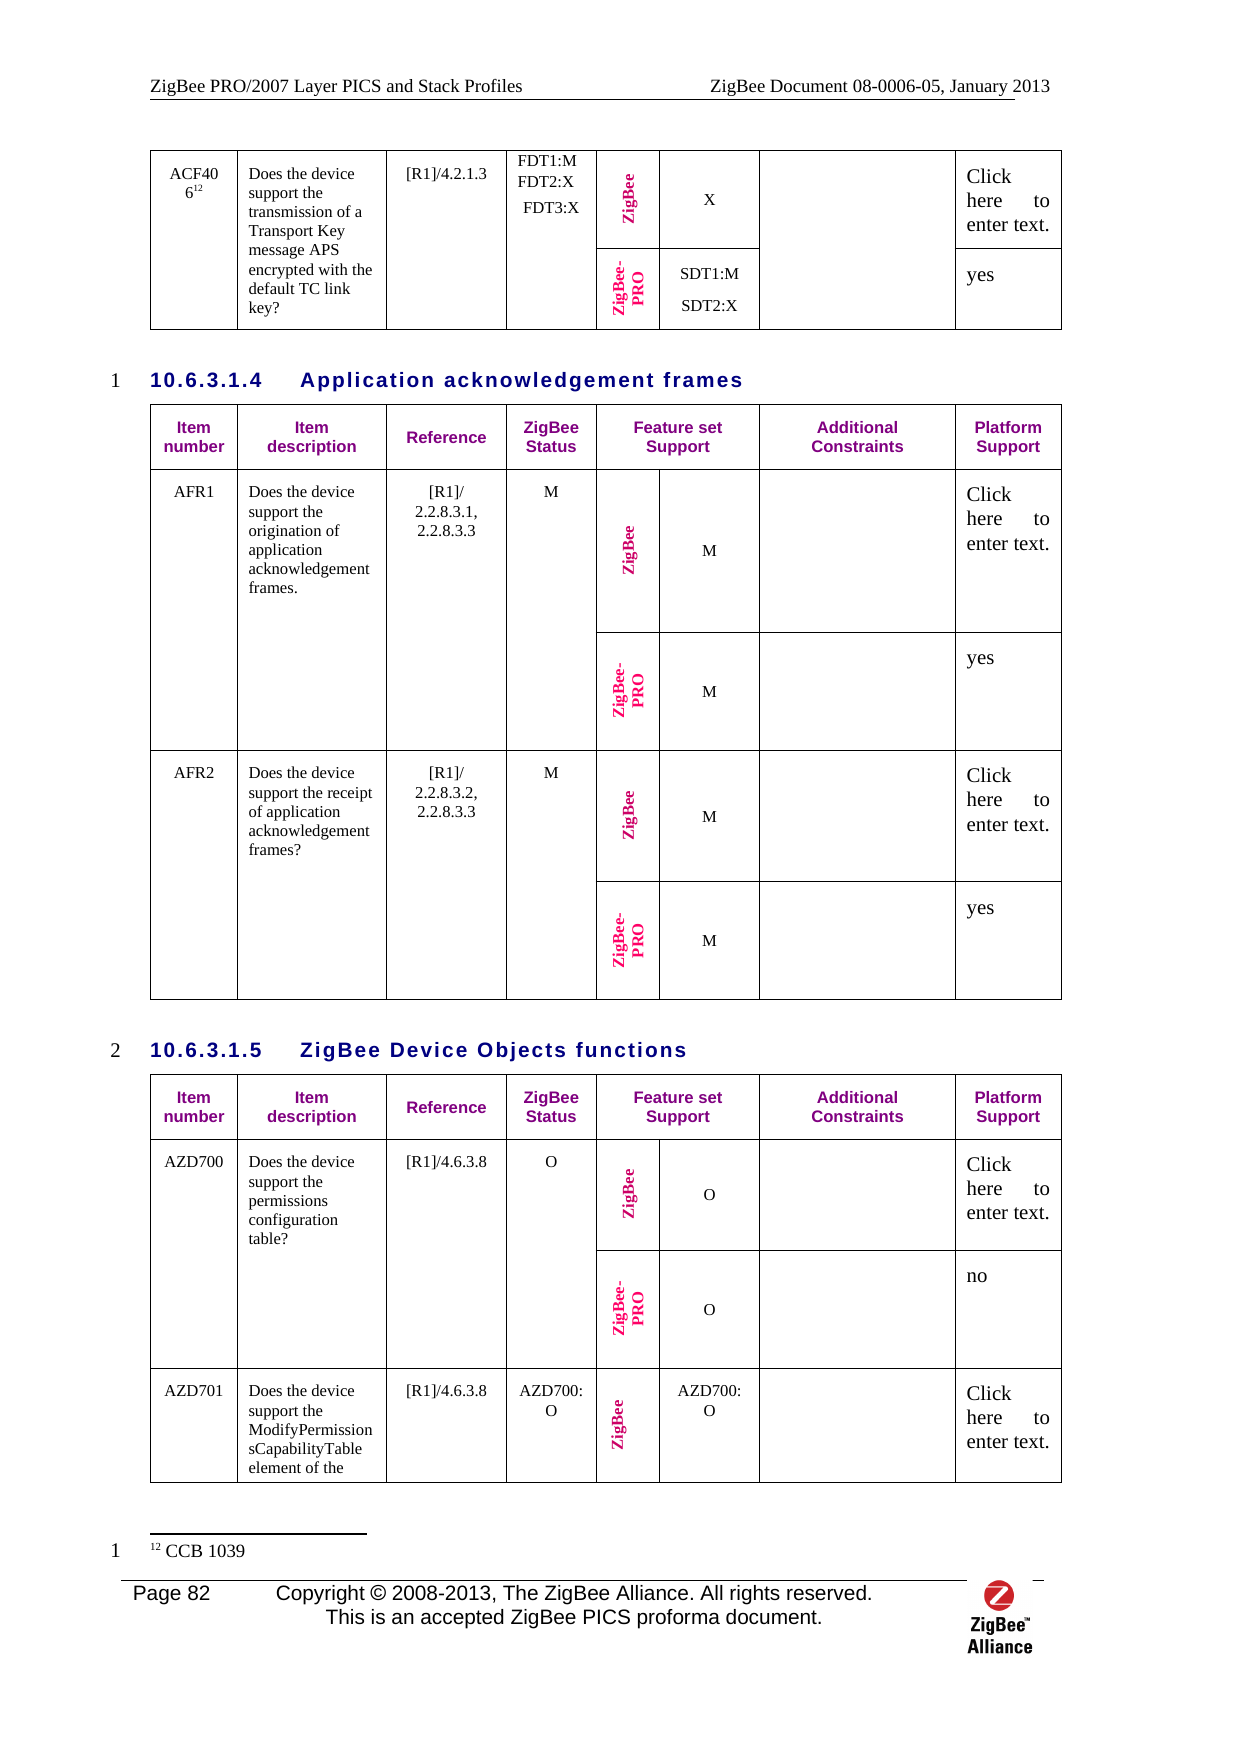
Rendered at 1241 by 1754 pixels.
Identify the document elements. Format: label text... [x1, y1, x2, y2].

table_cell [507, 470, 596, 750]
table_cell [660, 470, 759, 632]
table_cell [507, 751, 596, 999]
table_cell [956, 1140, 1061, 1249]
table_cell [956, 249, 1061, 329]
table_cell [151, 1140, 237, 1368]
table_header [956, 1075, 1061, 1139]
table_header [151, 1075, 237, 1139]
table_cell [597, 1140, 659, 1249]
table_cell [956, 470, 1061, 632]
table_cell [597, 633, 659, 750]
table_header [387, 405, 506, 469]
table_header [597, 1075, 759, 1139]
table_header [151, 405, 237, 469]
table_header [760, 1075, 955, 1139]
picture [967, 1580, 1033, 1658]
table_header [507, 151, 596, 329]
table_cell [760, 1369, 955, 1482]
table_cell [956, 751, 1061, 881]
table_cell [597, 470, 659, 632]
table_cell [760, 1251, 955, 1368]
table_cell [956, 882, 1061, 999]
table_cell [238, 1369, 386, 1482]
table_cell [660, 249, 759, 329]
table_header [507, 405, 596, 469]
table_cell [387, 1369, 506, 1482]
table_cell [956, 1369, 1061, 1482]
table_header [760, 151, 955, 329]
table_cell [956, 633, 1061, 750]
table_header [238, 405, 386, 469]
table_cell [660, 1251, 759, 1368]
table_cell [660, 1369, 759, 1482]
subtitle Application acknowledgement frames [150, 368, 1015, 392]
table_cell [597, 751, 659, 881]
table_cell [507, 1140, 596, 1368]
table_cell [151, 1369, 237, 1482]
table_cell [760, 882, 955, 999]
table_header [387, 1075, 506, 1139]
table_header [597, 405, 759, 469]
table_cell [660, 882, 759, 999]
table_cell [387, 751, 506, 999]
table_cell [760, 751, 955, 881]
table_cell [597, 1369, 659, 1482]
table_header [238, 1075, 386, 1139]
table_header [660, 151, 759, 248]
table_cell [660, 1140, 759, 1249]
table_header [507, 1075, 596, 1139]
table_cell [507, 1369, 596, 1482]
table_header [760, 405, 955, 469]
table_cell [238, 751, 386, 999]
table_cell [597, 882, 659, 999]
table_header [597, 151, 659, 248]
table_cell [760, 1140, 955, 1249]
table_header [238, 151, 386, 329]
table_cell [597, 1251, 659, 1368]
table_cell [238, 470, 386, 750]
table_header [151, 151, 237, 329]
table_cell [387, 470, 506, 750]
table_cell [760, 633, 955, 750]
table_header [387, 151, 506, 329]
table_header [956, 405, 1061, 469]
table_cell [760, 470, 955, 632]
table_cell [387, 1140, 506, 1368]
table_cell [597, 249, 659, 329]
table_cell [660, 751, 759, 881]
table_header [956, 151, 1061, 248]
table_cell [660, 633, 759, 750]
subtitle ZigBee Device Objects functions [150, 1038, 1015, 1062]
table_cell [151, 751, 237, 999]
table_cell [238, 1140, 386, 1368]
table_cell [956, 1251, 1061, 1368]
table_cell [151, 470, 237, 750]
